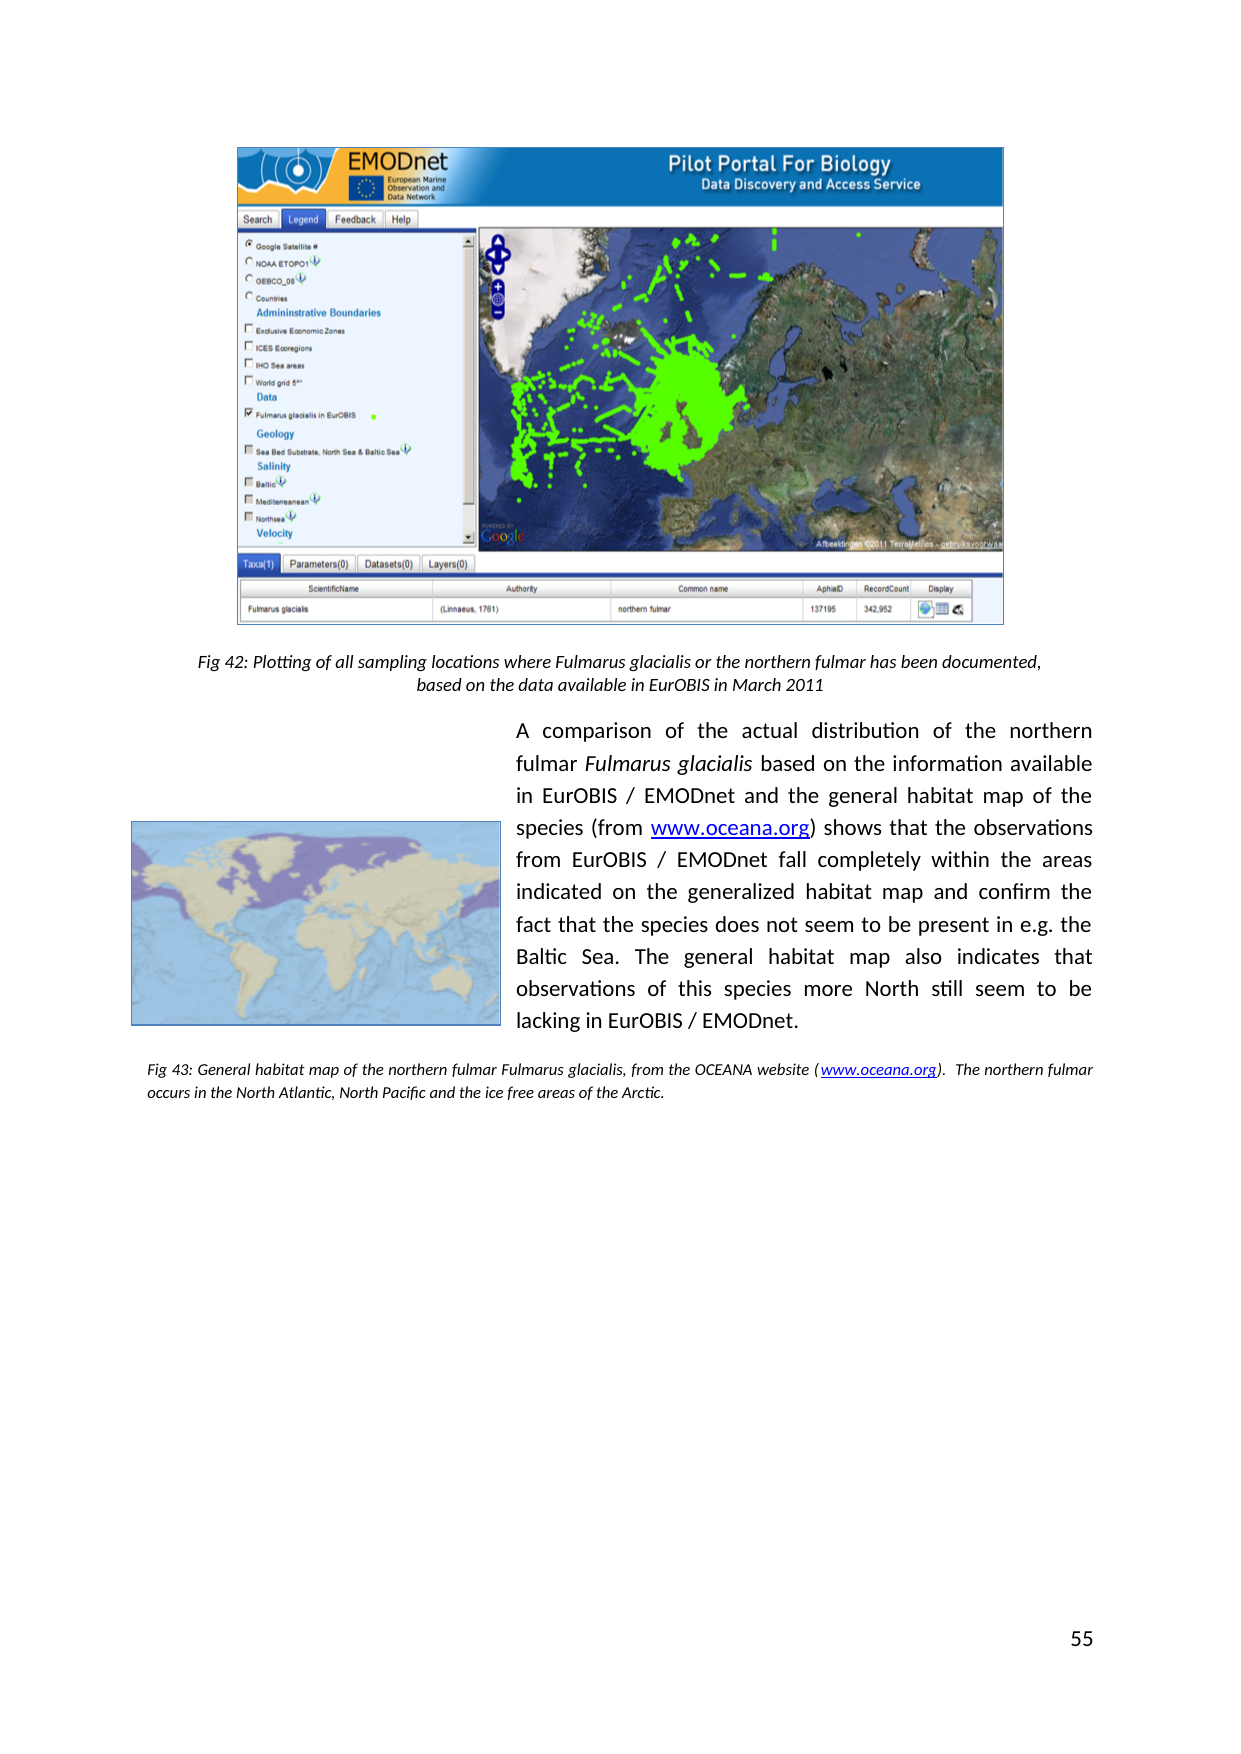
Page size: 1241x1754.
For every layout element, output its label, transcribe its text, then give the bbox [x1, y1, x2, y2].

picture [238, 148, 1003, 624]
text Fig 42: Plotting of all sampling locations where Fulmarus glacialis or the northern fulmar has been documented, based on the data available in EurOBIS in March 2011 [147, 650, 1093, 696]
picture [132, 822, 500, 1024]
text A comparison of the actual distribution of the northern fulmar Fulmarus glacialis based on the information available in EurOBIS / EMODnet and the general habitat map of the species (from www.oceana.org) shows that the observations from EurOBIS / EMODnet fall completely within the areas indicated on the generalized habitat map and confirm the fact that the species does not seem to be present in e.g. the Baltic Sea. The general habitat map also indicates that observations of this species more North still seem to be lacking in EurOBIS / EMODnet. [516, 717, 1093, 1034]
text Fig 43: General habitat map of the northern fulmar Fulmarus glacialis, from the OCEANA website (www.oceana.org). The northern fulmar occurs in the North Atlantic, North Pacific and the ice free areas of the Arctic. [147, 1059, 1093, 1103]
